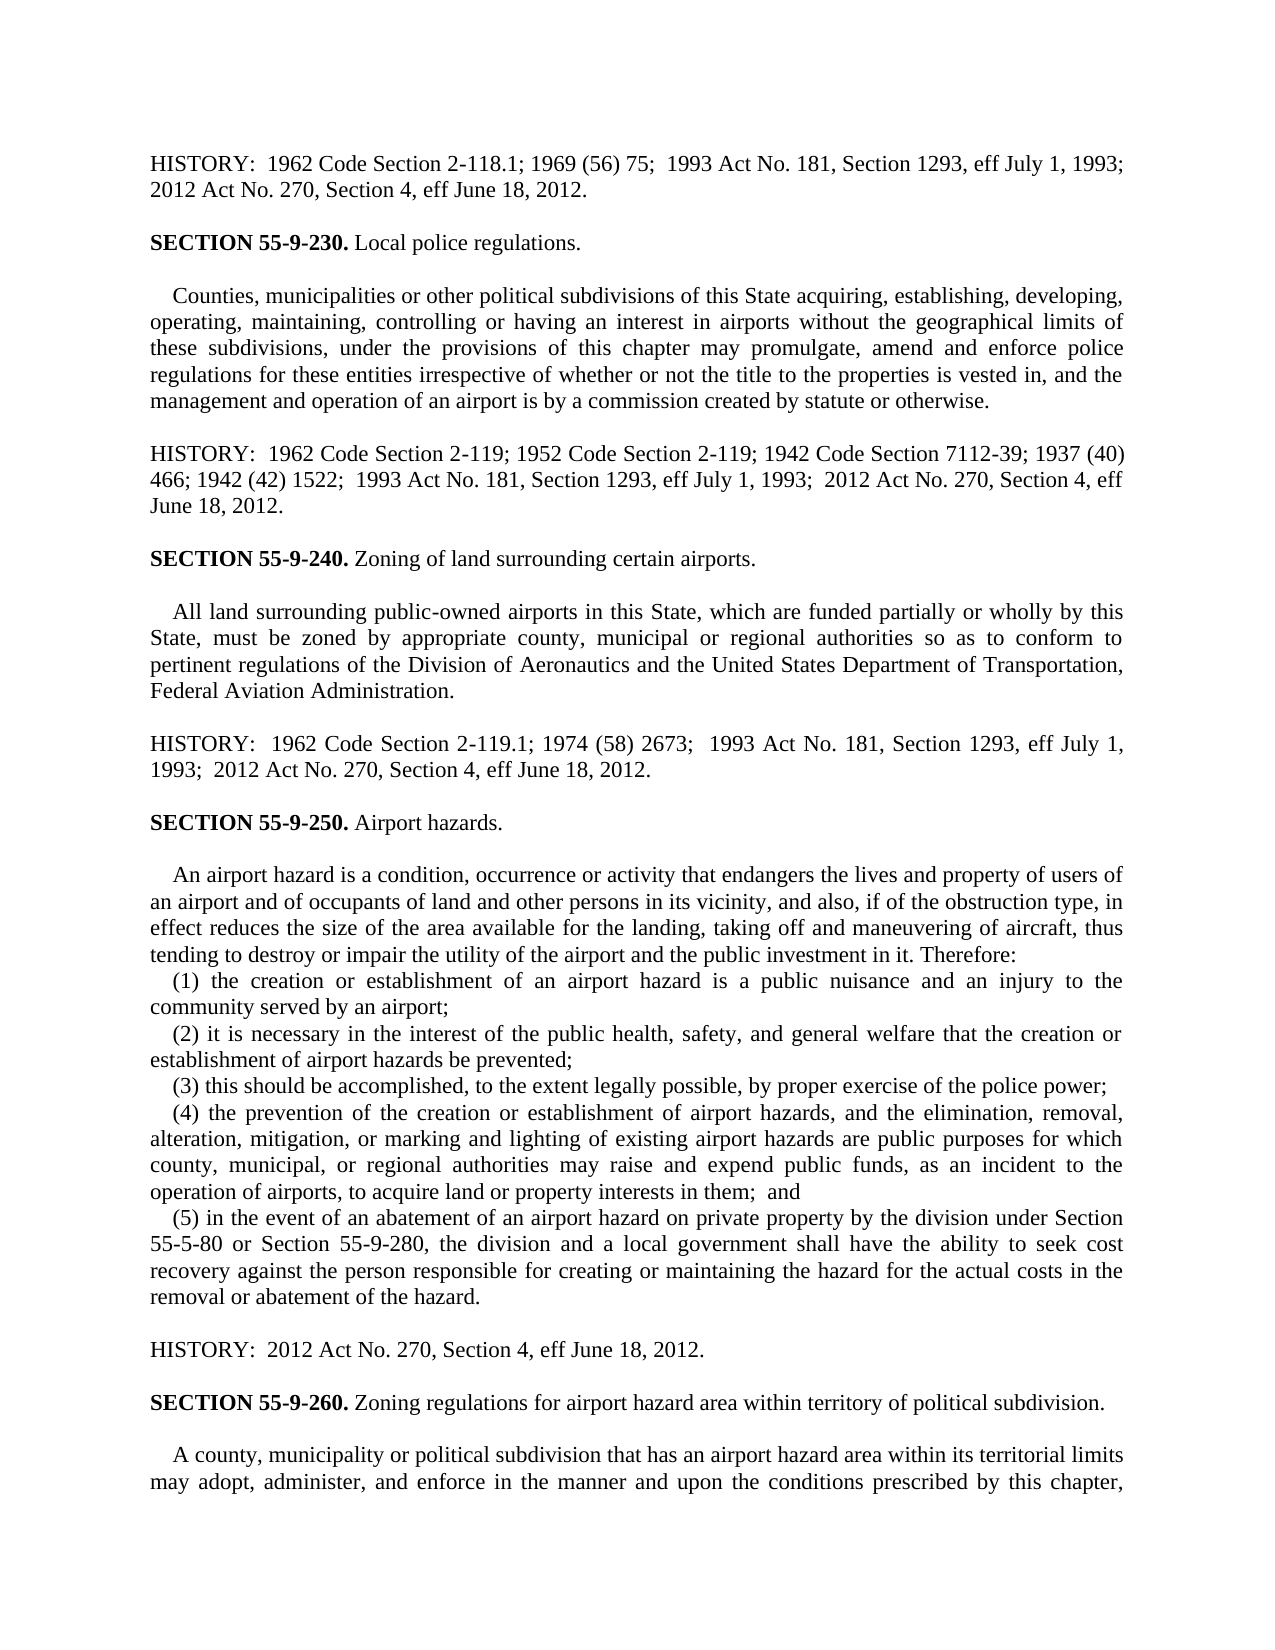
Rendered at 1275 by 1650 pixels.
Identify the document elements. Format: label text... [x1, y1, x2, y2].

text (2) it is necessary in the interest of the public health, safety, and general welfare that the creation or establishment of airport hazards be prevented; [150, 1020, 1125, 1072]
text (4) the prevention of the creation or establishment of airport hazards, and the elimination, removal, alteration, mitigation, or marking and lighting of existing airport hazards are public purposes for which county, municipal, or regional authorities may raise and expend public funds, as an incident to the operation of airports, to acquire land or property interests in them; and [150, 1099, 1125, 1204]
text Counties, municipalities or other political subdivisions of this State acquiring, establishing, developing, operating, maintaining, controlling or having an interest in airports without the geographical limits of these subdivisions, under the provisions of this chapter may promulgate, amend and enforce police regulations for these entities irrespective of whether or not the title to the properties is vested in, and the management and operation of an airport is by a commission created by statute or otherwise. [150, 282, 1125, 413]
text SECTION 55-9-260. Zoning regulations for airport hazard area within territory of political subdivision. [150, 1389, 1125, 1415]
text All land surrounding public-owned airports in this State, which are funded partially or wholly by this State, must be zoned by appropriate county, municipal or regional authorities so as to conform to pertinent regulations of the Division of Aeronautics and the United States Department of Transportation, Federal Aviation Administration. [150, 598, 1125, 703]
text SECTION 55-9-250. Airport hazards. [150, 809, 1125, 835]
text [150, 1441, 1125, 1494]
text HISTORY: 1962 Code Section 2-119; 1952 Code Section 2-119; 1942 Code Section 7112-39; 1937 (40) 466; 1942 (42) 1522; 1993 Act No. 181, Section 1293, eff July 1, 1993; 2012 Act No. 270, Section 4, eff June 18, 2012. [150, 440, 1125, 519]
text An airport hazard is a condition, occurrence or activity that endangers the lives and property of users of an airport and of occupants of land and other persons in its vicinity, and also, if of the obstruction type, in effect reduces the size of the area available for the landing, taking off and maneuvering of aircraft, thus tending to destroy or impair the utility of the airport and the public investment in it. Therefore: [150, 862, 1125, 967]
text HISTORY: 1962 Code Section 2-119.1; 1974 (58) 2673; 1993 Act No. 181, Section 1293, eff July 1, 1993; 2012 Act No. 270, Section 4, eff June 18, 2012. [150, 730, 1125, 782]
text HISTORY: 1962 Code Section 2-118.1; 1969 (56) 75; 1993 Act No. 181, Section 1293, eff July 1, 1993; 2012 Act No. 270, Section 4, eff June 18, 2012. [150, 150, 1125, 203]
text HISTORY: 2012 Act No. 270, Section 4, eff June 18, 2012. [150, 1336, 1125, 1362]
text (3) this should be accomplished, to the extent legally possible, by proper exercise of the police power; [150, 1072, 1125, 1099]
text (5) in the event of an abatement of an airport hazard on private property by the division under Section 55-5-80 or Section 55-9-280, the division and a local government shall have the ability to seek cost recovery against the person responsible for creating or maintaining the hazard for the actual costs in the removal or abatement of the hazard. [150, 1204, 1125, 1309]
text SECTION 55-9-240. Zoning of land surrounding certain airports. [150, 545, 1125, 572]
text (1) the creation or establishment of an airport hazard is a public nuisance and an injury to the community served by an airport; [150, 967, 1125, 1020]
text SECTION 55-9-230. Local police regulations. [150, 229, 1125, 255]
